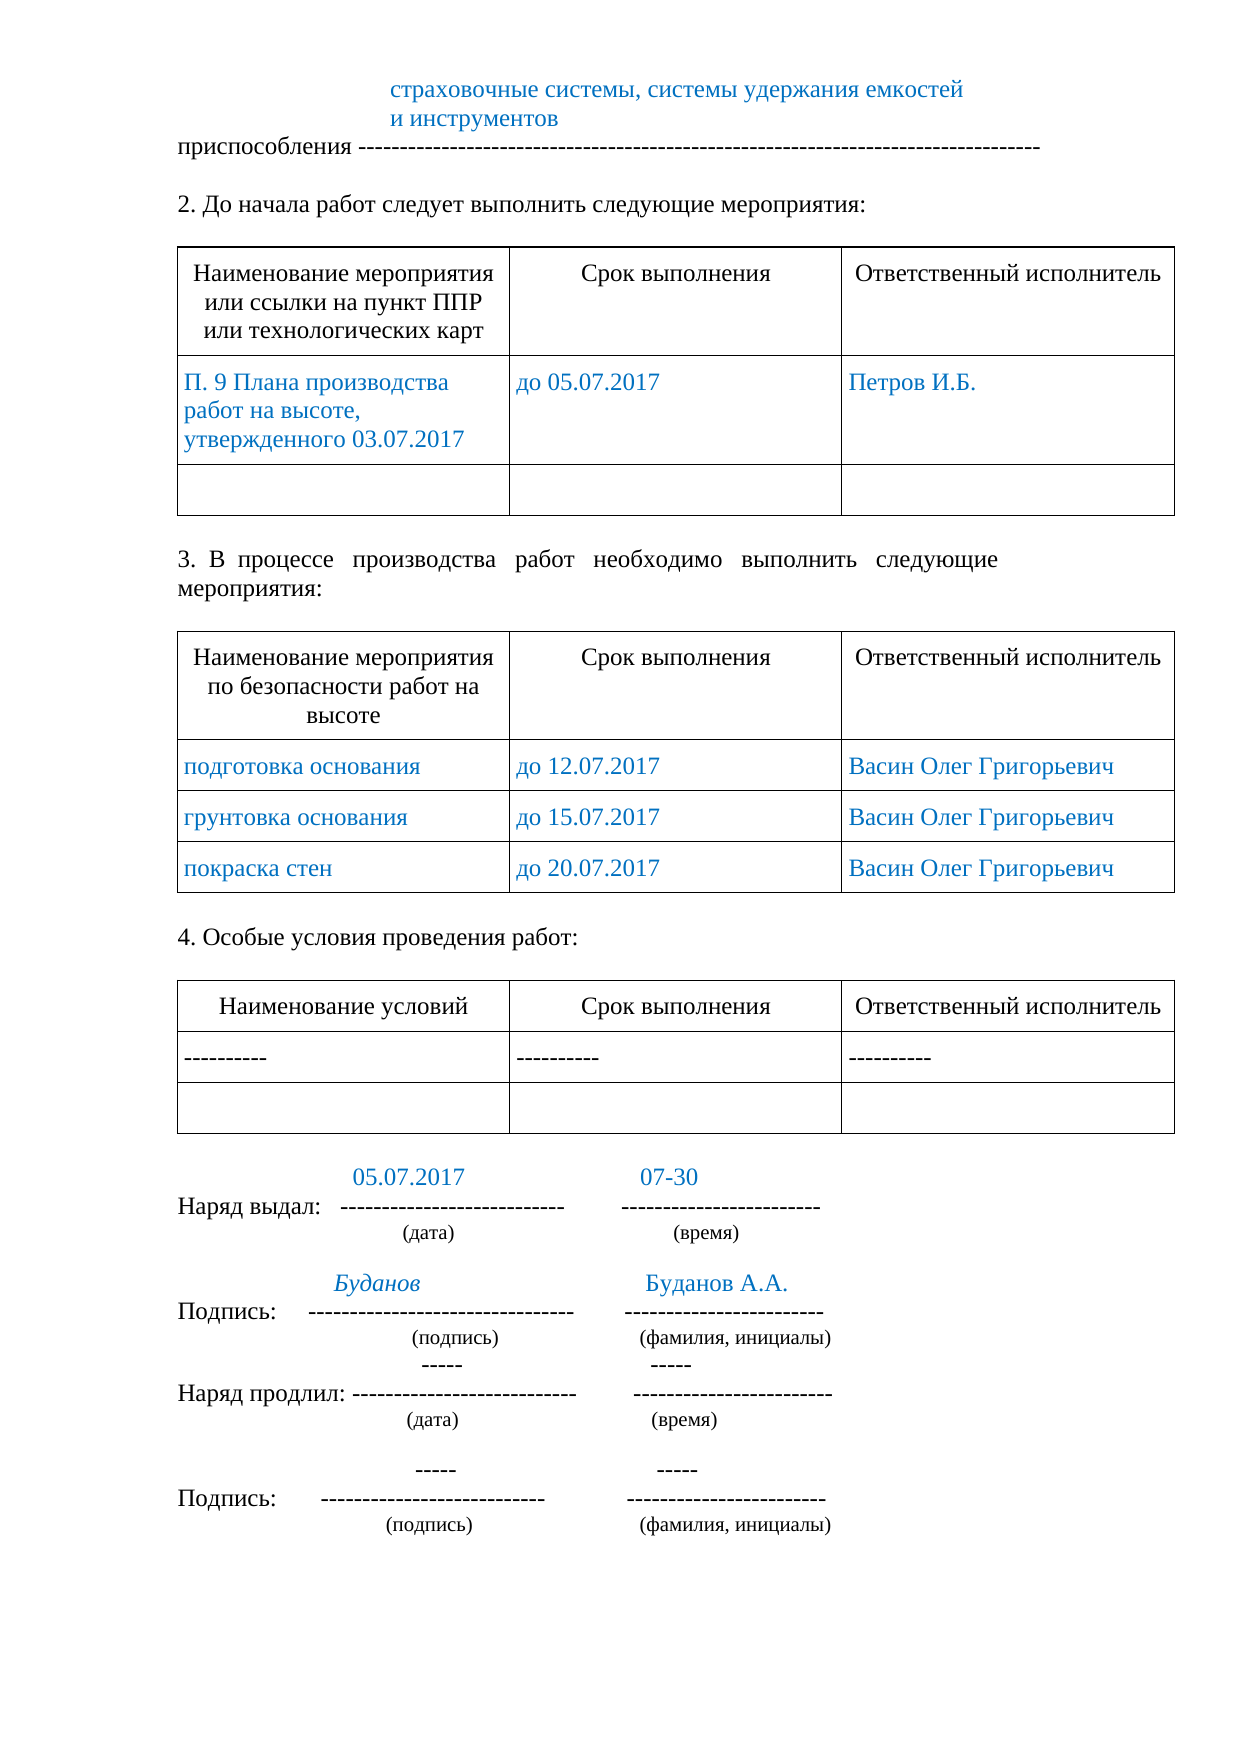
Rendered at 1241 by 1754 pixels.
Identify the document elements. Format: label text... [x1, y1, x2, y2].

table_cell [178, 1083, 509, 1133]
text (подпись) (фамилия, инициалы) [177, 1512, 1152, 1536]
table_cell Васин Олег Григорьевич [842, 842, 1174, 892]
table_cell ---------- [178, 1032, 509, 1082]
text мероприятия: [177, 573, 1152, 602]
text 05.07.2017 07-30 [177, 1162, 1152, 1191]
text Подпись: -------------------------------- ------------------------ [177, 1296, 1152, 1325]
text ----- ----- [177, 1454, 1152, 1483]
text Наряд продлил: --------------------------- ------------------------ [177, 1378, 1152, 1407]
table_header Наименование условий [178, 981, 509, 1031]
table_cell [510, 465, 841, 514]
table_cell до 12.07.2017 [510, 740, 841, 790]
table_cell [178, 465, 509, 514]
table_cell [510, 1083, 841, 1133]
table_cell Петров И.Б. [842, 356, 1174, 463]
table_cell [842, 465, 1174, 514]
table_header Наименование мероприятия или ссылки на пункт ППР или технологических карт [178, 248, 509, 355]
text Подпись: --------------------------- ------------------------ [177, 1483, 1152, 1512]
table_header Ответственный исполнитель [842, 632, 1174, 739]
table_cell Васин Олег Григорьевич [842, 740, 1174, 790]
table_header Ответственный исполнитель [842, 248, 1174, 355]
table_cell [842, 1083, 1174, 1133]
text 3. В процессе производства работ необходимо выполнить следующие [177, 544, 1152, 573]
table_cell П. 9 Плана производства работ на высоте, утвержденного 03.07.2017 [178, 356, 509, 463]
table_cell покраска стен [178, 842, 509, 892]
text ----- ----- [177, 1349, 1152, 1378]
table_header Срок выполнения [510, 981, 841, 1031]
table_cell до 05.07.2017 [510, 356, 841, 463]
text (подпись) (фамилия, инициалы) [177, 1325, 1152, 1349]
text и инструментов [177, 103, 1152, 131]
table_cell ---------- [842, 1032, 1174, 1082]
text (дата) (время) [177, 1407, 1152, 1431]
text Буданов Буданов А.А. [177, 1268, 1152, 1296]
text 2. До начала работ следует выполнить следующие мероприятия: [177, 189, 1152, 218]
text приспособления ---------------------------------------------------------------------------------- [177, 131, 1152, 160]
text Наряд выдал: --------------------------- ------------------------ [177, 1191, 1152, 1220]
table_cell до 20.07.2017 [510, 842, 841, 892]
table_header Срок выполнения [510, 632, 841, 739]
table_header Наименование мероприятия по безопасности работ на высоте [178, 632, 509, 739]
text (дата) (время) [177, 1220, 1152, 1244]
table_cell подготовка основания [178, 740, 509, 790]
table_cell до 15.07.2017 [510, 791, 841, 841]
table_cell грунтовка основания [178, 791, 509, 841]
table_cell ---------- [510, 1032, 841, 1082]
text страховочные системы, системы удержания емкостей [177, 74, 1152, 103]
table_header Ответственный исполнитель [842, 981, 1174, 1031]
text 4. Особые условия проведения работ: [177, 922, 1152, 951]
table_header Срок выполнения [510, 248, 841, 355]
table_cell Васин Олег Григорьевич [842, 791, 1174, 841]
